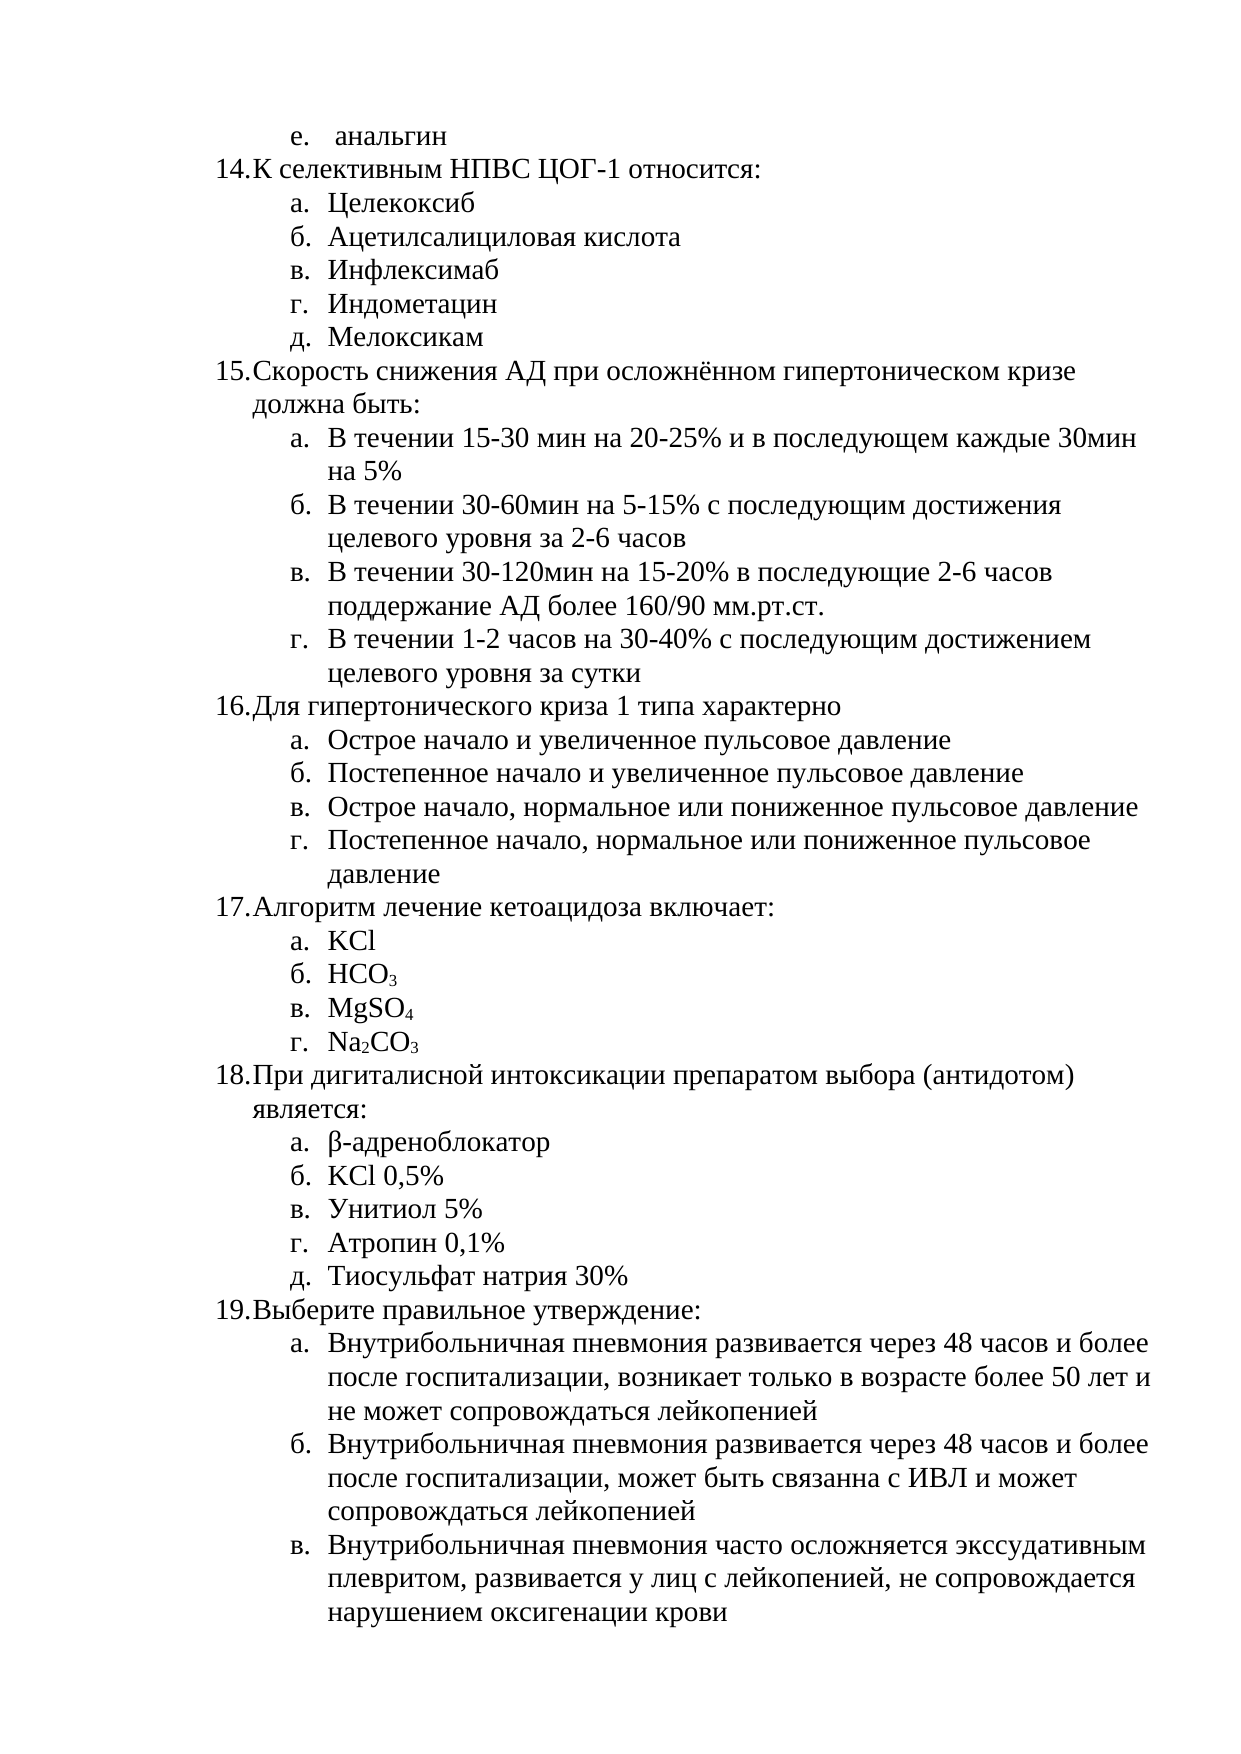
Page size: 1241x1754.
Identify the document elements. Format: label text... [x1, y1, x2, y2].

list Внутрибольничная пневмония развивается через 48 часов и более после госпитализации, может быть связанна с ИВЛ и может сопровождаться лейкопенией [290, 1426, 1152, 1527]
list Острое начало и увеличенное пульсовое давление [290, 722, 1152, 755]
list Унитиол 5% [290, 1191, 1152, 1225]
list Внутрибольничная пневмония часто осложняется экссудативным плевритом, развивается у лиц с лейкопенией, не сопровождается нарушением оксигенации крови [290, 1527, 1152, 1627]
list В течении 30-60мин на 5-15% с последующим достижения целевого уровня за 2-6 часов [290, 487, 1152, 554]
list В течении 15-30 мин на 20-25% и в последующем каждые 30мин на 5% [290, 420, 1152, 487]
list HCO3 [290, 957, 1152, 990]
list К селективным НПВС ЦОГ-1 относится: [215, 152, 1152, 185]
list KCl 0,5% [290, 1158, 1152, 1191]
list При дигиталисной интоксикации препаратом выбора (антидотом) является: [215, 1057, 1152, 1124]
list Скорость снижения АД при осложнённом гипертоническом кризе должна быть: [215, 353, 1152, 420]
list Инфлексимаб [290, 252, 1152, 286]
list В течении 30-120мин на 15-20% в последующие 2-6 часов поддержание АД более 160/90 мм.рт.ст. [290, 554, 1152, 621]
list Для гипертонического криза 1 типа характерно [215, 688, 1152, 722]
list Острое начало, нормальное или пониженное пульсовое давление [290, 789, 1152, 822]
list KCl [290, 923, 1152, 957]
list β-адреноблокатор [290, 1124, 1152, 1158]
list Алгоритм лечение кетоацидоза включает: [215, 889, 1152, 923]
list В течении 1-2 часов на 30-40% с последующим достижением целевого уровня за сутки [290, 621, 1152, 688]
list Выберите правильное утверждение: [215, 1292, 1152, 1326]
list Постепенное начало и увеличенное пульсовое давление [290, 755, 1152, 789]
list Na2CO3 [290, 1024, 1152, 1057]
list Постепенное начало, нормальное или пониженное пульсовое давление [290, 822, 1152, 889]
list Тиосульфат натрия 30% [290, 1258, 1152, 1292]
list Индометацин [290, 286, 1152, 319]
list MgSO4 [290, 990, 1152, 1024]
list Целекоксиб [290, 185, 1152, 219]
list Ацетилсалициловая кислота [290, 219, 1152, 252]
list Атропин 0,1% [290, 1225, 1152, 1258]
list анальгин [290, 118, 1152, 152]
list Внутрибольничная пневмония развивается через 48 часов и более после госпитализации, возникает только в возрасте более 50 лет и не может сопровождаться лейкопенией [290, 1326, 1152, 1426]
list Мелоксикам [290, 319, 1152, 353]
